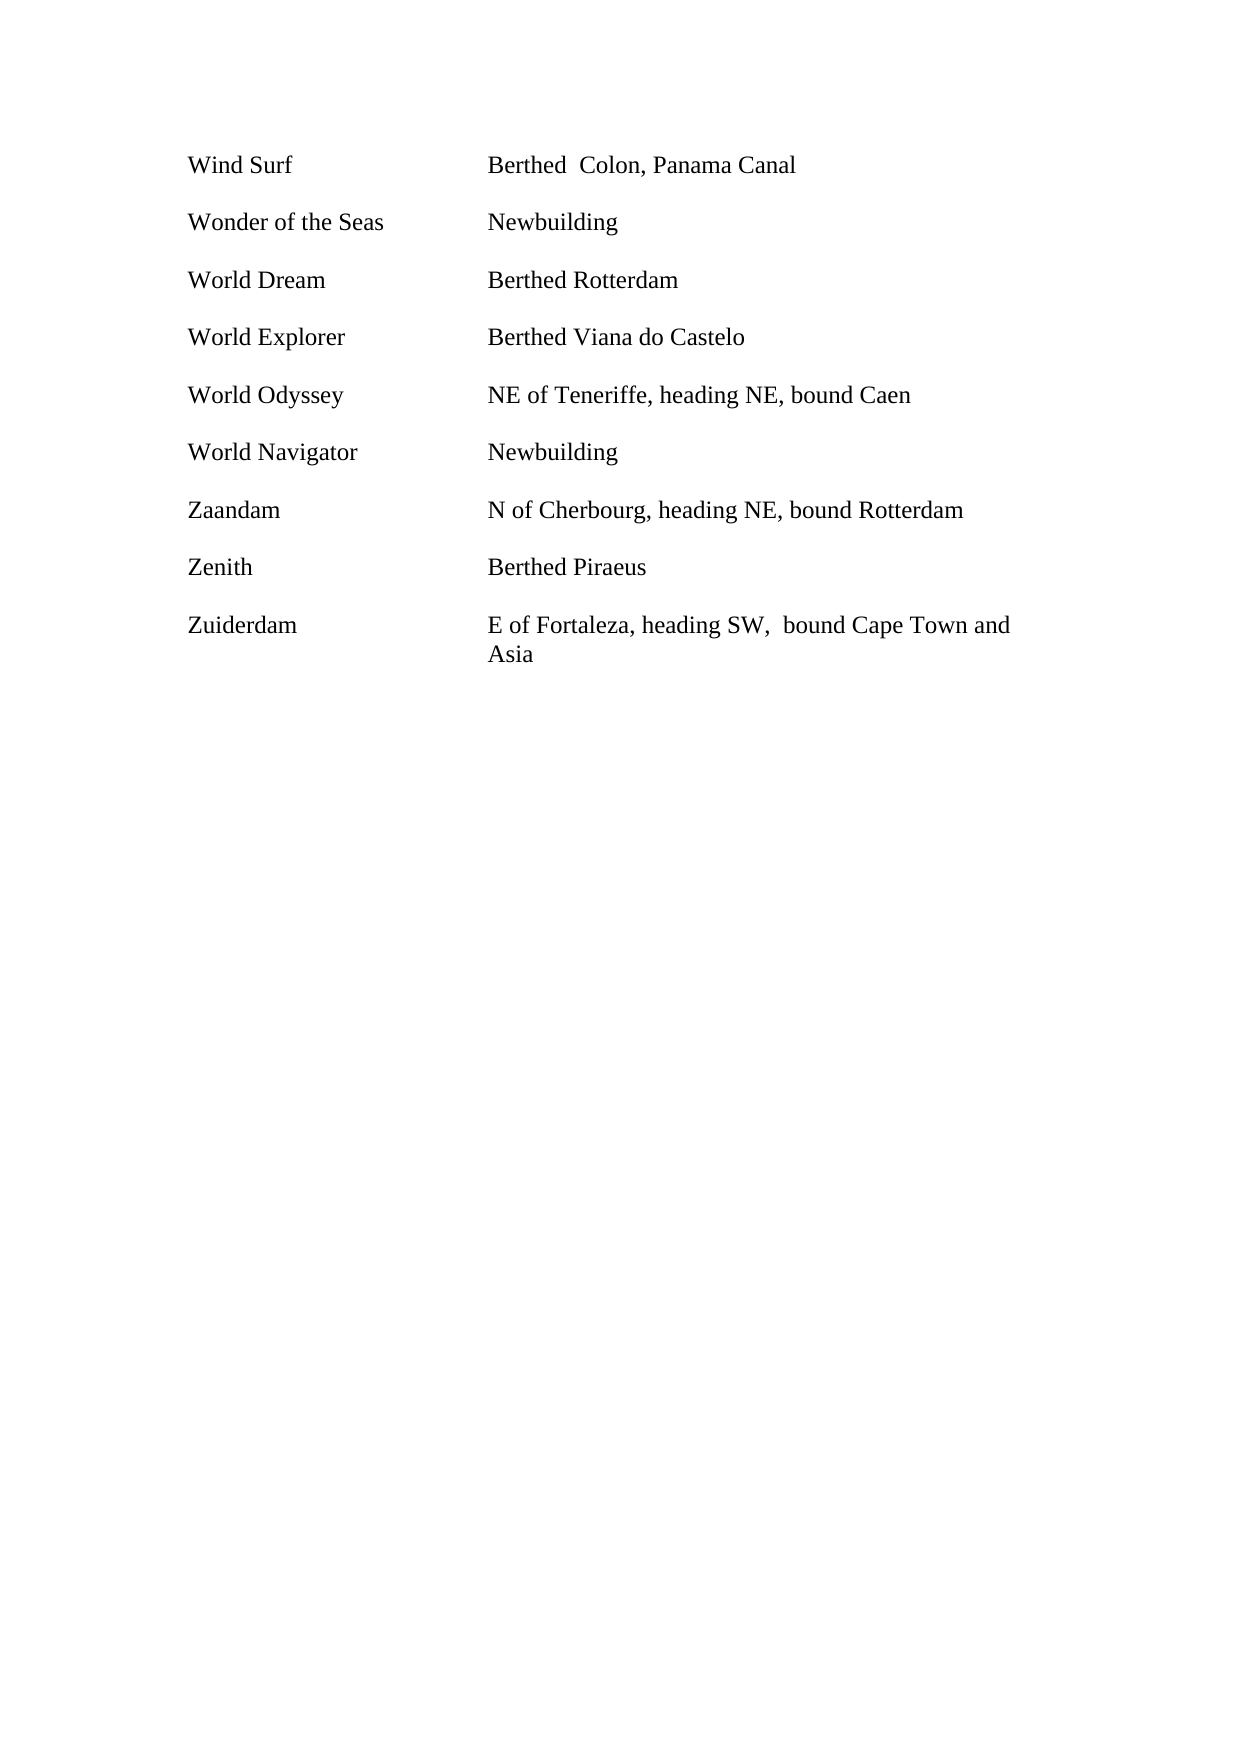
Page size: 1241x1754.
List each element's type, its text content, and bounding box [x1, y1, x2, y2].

text Zuiderdam E of Fortaleza, heading SW, bound Cape Town and Asia [187, 610, 1053, 667]
text Zaandam N of Cherbourg, heading NE, bound Rotterdam [187, 495, 1053, 524]
text Wind Surf Berthed Colon, Panama Canal [187, 150, 1053, 207]
text World Explorer Berthed Viana do Castelo [187, 322, 1053, 351]
text World Navigator Newbuilding [187, 437, 1053, 466]
text World Odyssey NE of Teneriffe, heading NE, bound Caen [187, 380, 1053, 409]
text Zenith Berthed Piraeus [187, 552, 1053, 581]
text World Dream Berthed Rotterdam [187, 265, 1053, 294]
text Wonder of the Seas Newbuilding [187, 207, 1053, 236]
